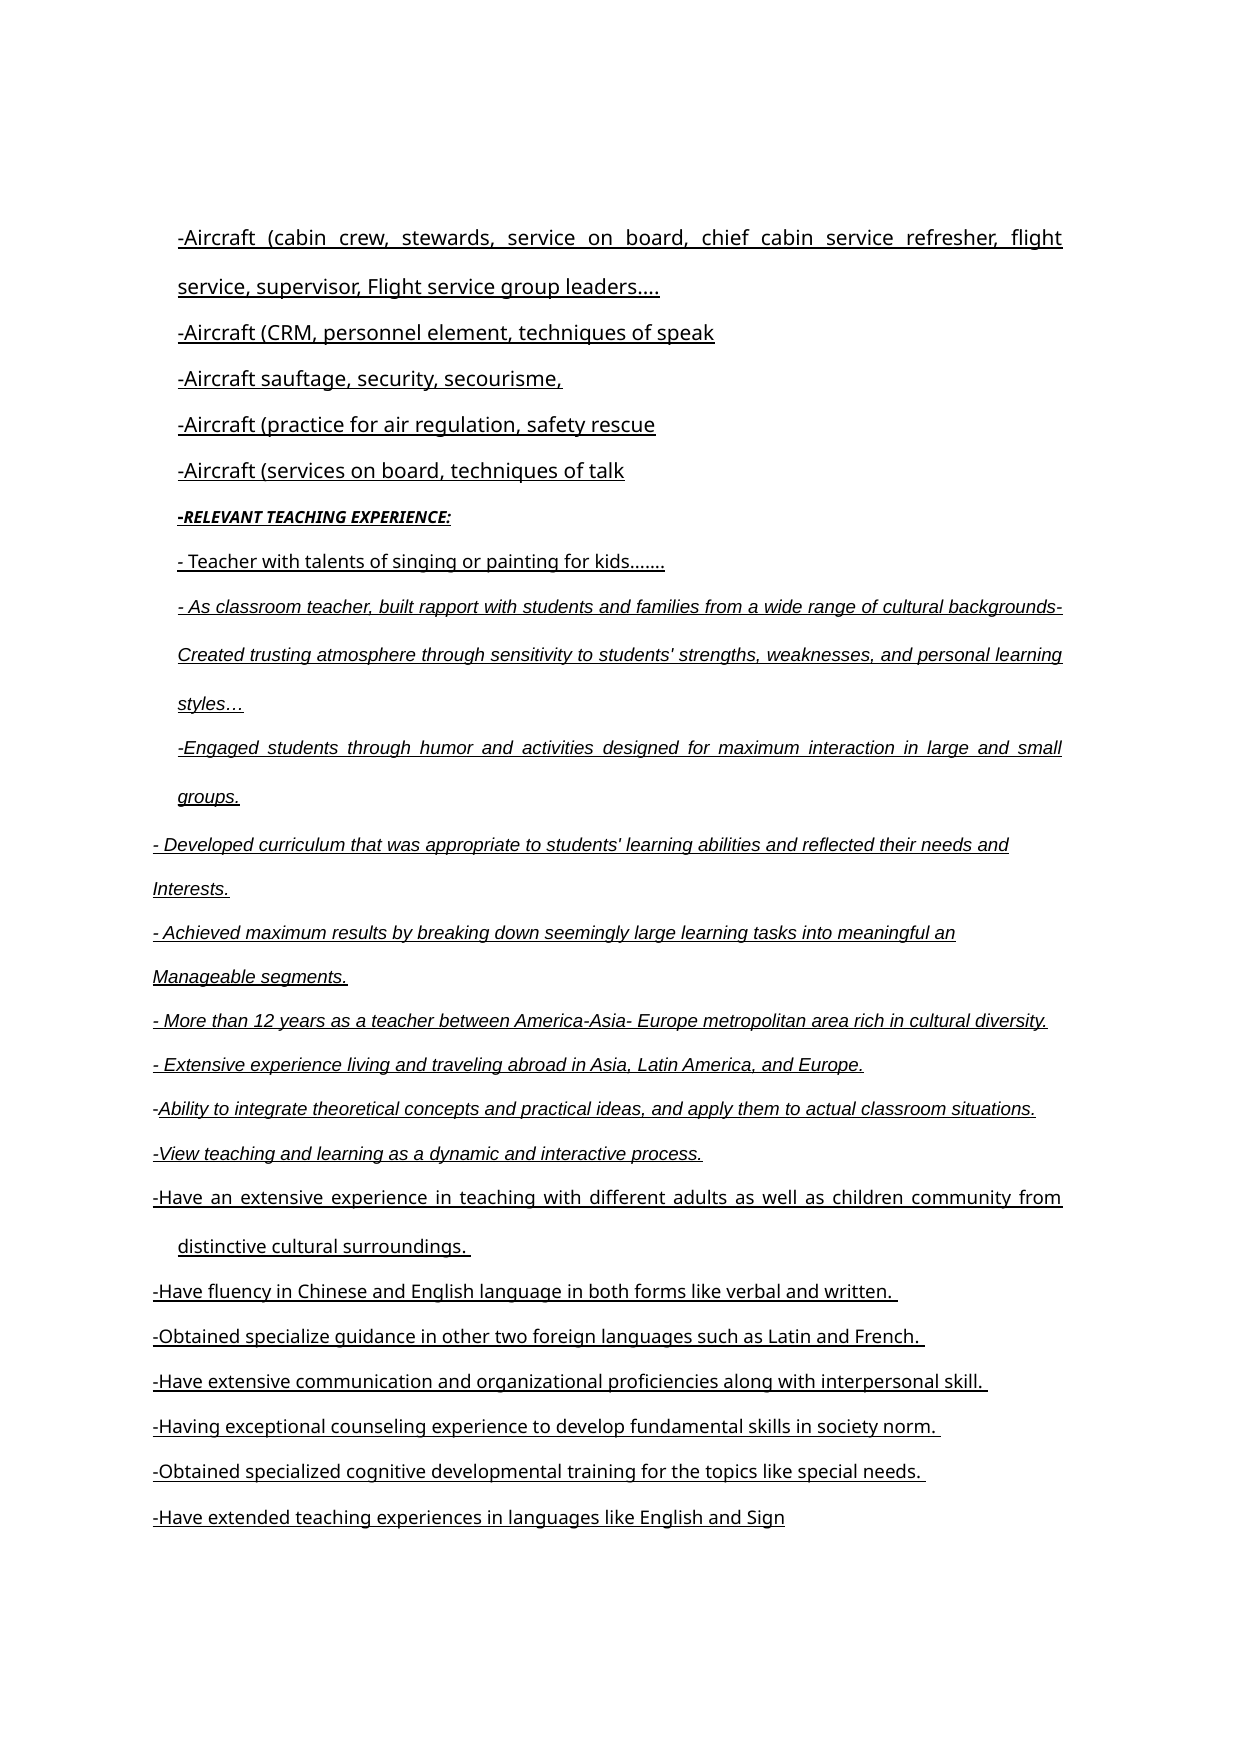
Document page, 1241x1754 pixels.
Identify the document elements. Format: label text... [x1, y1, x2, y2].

text - Achieved maximum results by breaking down seemingly large learning tasks into meaningful an [144, 912, 1071, 951]
text -Have an extensive experience in teaching with different adults as well as children community from distinctive cultural surroundings. [144, 1177, 1071, 1265]
text -Aircraft (services on board, techniques of talk [169, 449, 1071, 489]
text -Having exceptional counseling experience to develop fundamental skills in society norm. [144, 1406, 1071, 1445]
text Interests. [144, 868, 1071, 907]
text -Aircraft (CRM, personnel element, techniques of speak [169, 311, 1071, 351]
text -Engaged students through humor and activities designed for maximum interaction in large and small groups. [169, 727, 1071, 817]
text -Obtained specialized cognitive developmental training for the topics like special needs. [144, 1451, 1071, 1490]
text -Aircraft (cabin crew, stewards, service on board, chief cabin service refresher, flight service, supervisor, Flight service group leaders.... [169, 217, 1071, 305]
text -Aircraft sauftage, security, secourisme, [169, 357, 1071, 397]
text -Ability to integrate theoretical concepts and practical ideas, and apply them to actual classroom situations. [144, 1087, 1071, 1127]
text -View teaching and learning as a dynamic and interactive process. [144, 1133, 1071, 1172]
text -RELEVANT TEACHING EXPERIENCE: [169, 495, 1071, 535]
text -Have extended teaching experiences in languages like English and Sign [144, 1496, 1071, 1538]
text -Obtained specialize guidance in other two foreign languages such as Latin and French. [144, 1316, 1071, 1355]
text - As classroom teacher, built rapport with students and families from a wide range of cultural backgrounds-Created trusting atmosphere through sensitivity to students' strengths, weaknesses, and personal learning styles… [169, 585, 1071, 722]
text - Extensive experience living and traveling abroad in Asia, Latin America, and Europe. [144, 1043, 1071, 1083]
text -Aircraft (practice for air regulation, safety rescue [169, 403, 1071, 443]
text -Have extensive communication and organizational proficiencies along with interpersonal skill. [144, 1361, 1071, 1400]
text - Developed curriculum that was appropriate to students' learning abilities and reflected their needs and [144, 824, 1071, 863]
text - Teacher with talents of singing or painting for kids...…. [169, 540, 1071, 580]
text -Have fluency in Chinese and English language in both forms like verbal and written. [144, 1270, 1071, 1310]
text - More than 12 years as a teacher between America-Asia- Europe metropolitan area rich in cultural diversity. [144, 999, 1071, 1039]
text Manageable segments. [144, 956, 1071, 995]
